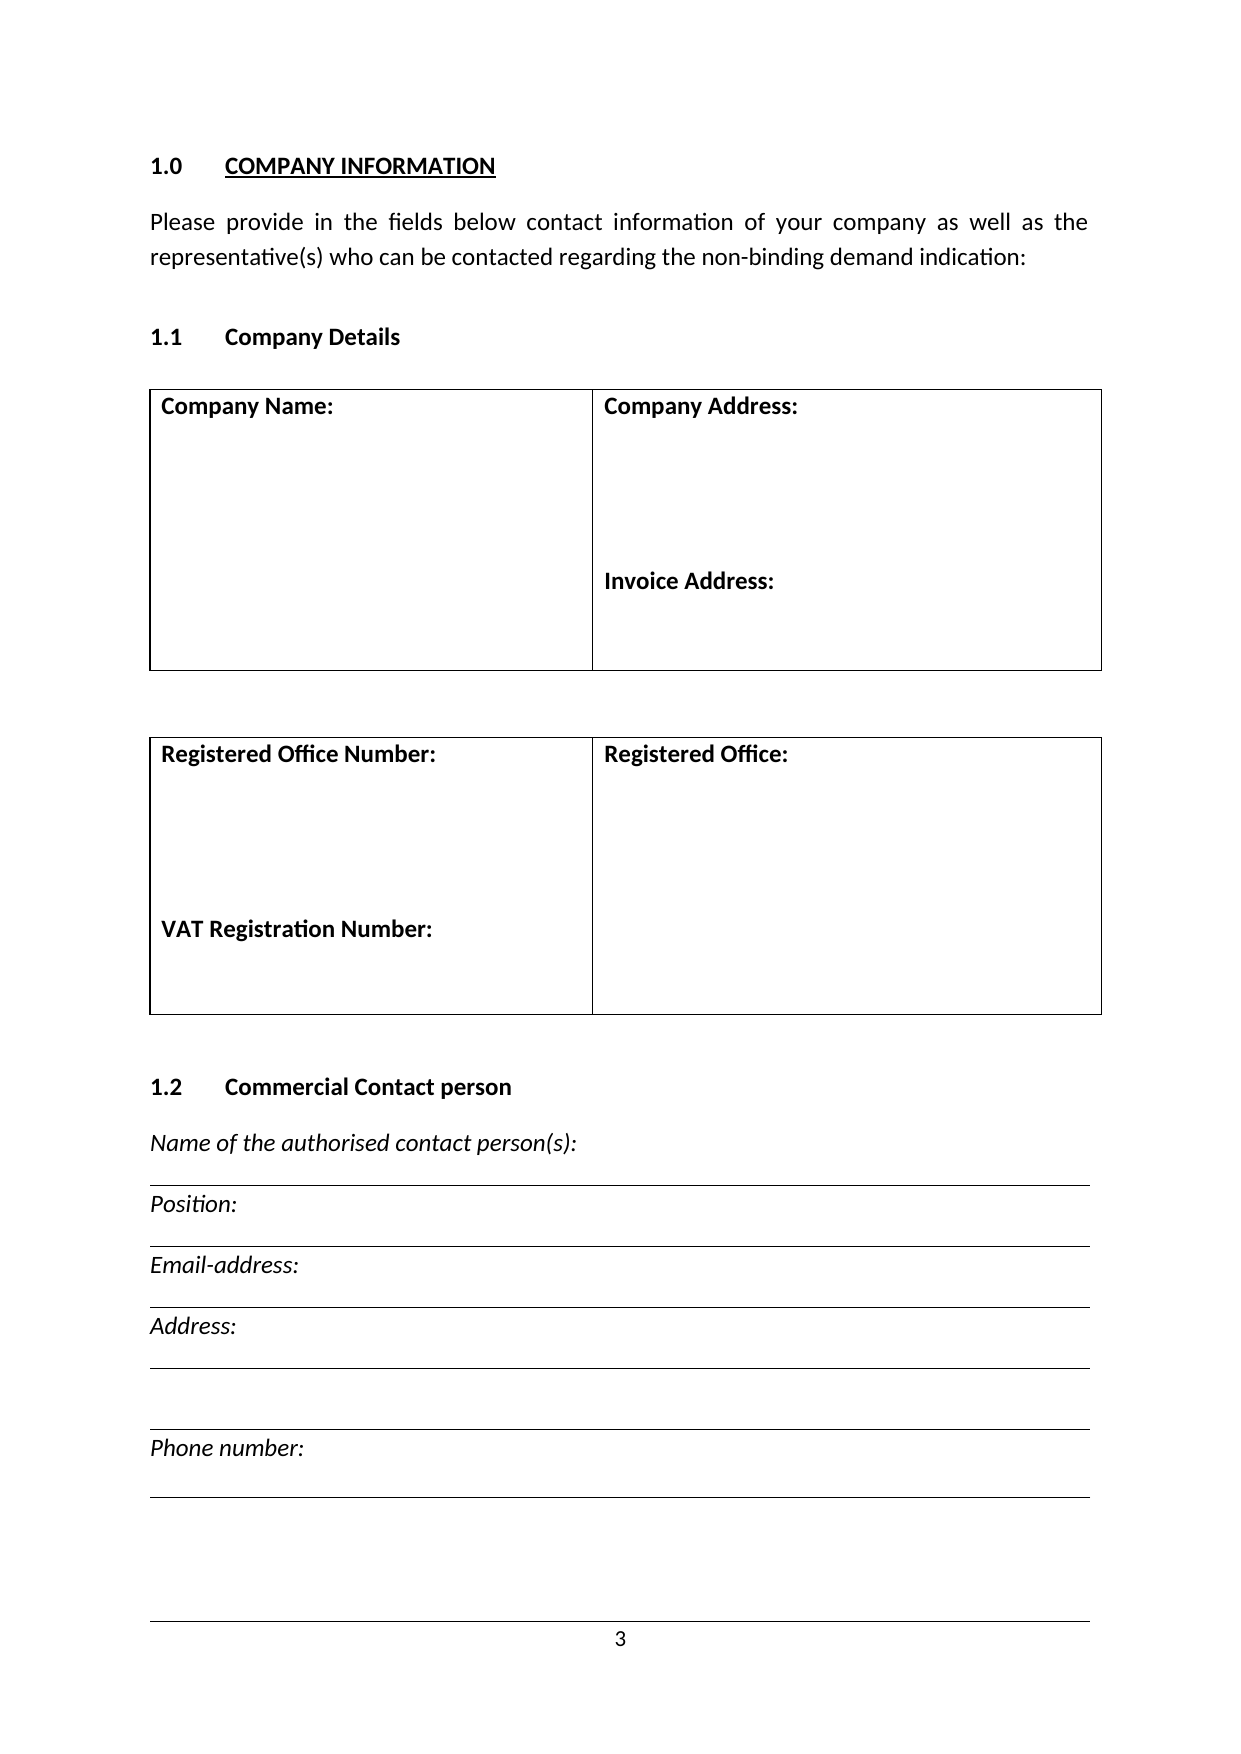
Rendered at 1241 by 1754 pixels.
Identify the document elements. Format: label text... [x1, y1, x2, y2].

text 1.1 Company Details [150, 321, 1092, 352]
table_header Company Address: Invoice Address: [593, 390, 1101, 670]
table_header Registered Office: [593, 738, 1101, 1014]
text 1.0 COMPANY INFORMATION [150, 150, 1090, 181]
text Position: [150, 1186, 1090, 1221]
table_header Registered Office Number: VAT Registration Number: [151, 738, 592, 1014]
text Address: [150, 1308, 1090, 1343]
text Phone number: [150, 1430, 1090, 1497]
table_header Company Name: [151, 390, 592, 670]
text 1.2 Commercial Contact person [150, 1071, 1090, 1102]
text Email-address: [150, 1247, 1090, 1282]
list Please provide in the fields below contact information of your company as well as the representative(s) who can be contacted regarding the non-binding demand indication: [150, 206, 1090, 271]
text Name of the authorised contact person(s): [150, 1127, 1090, 1160]
